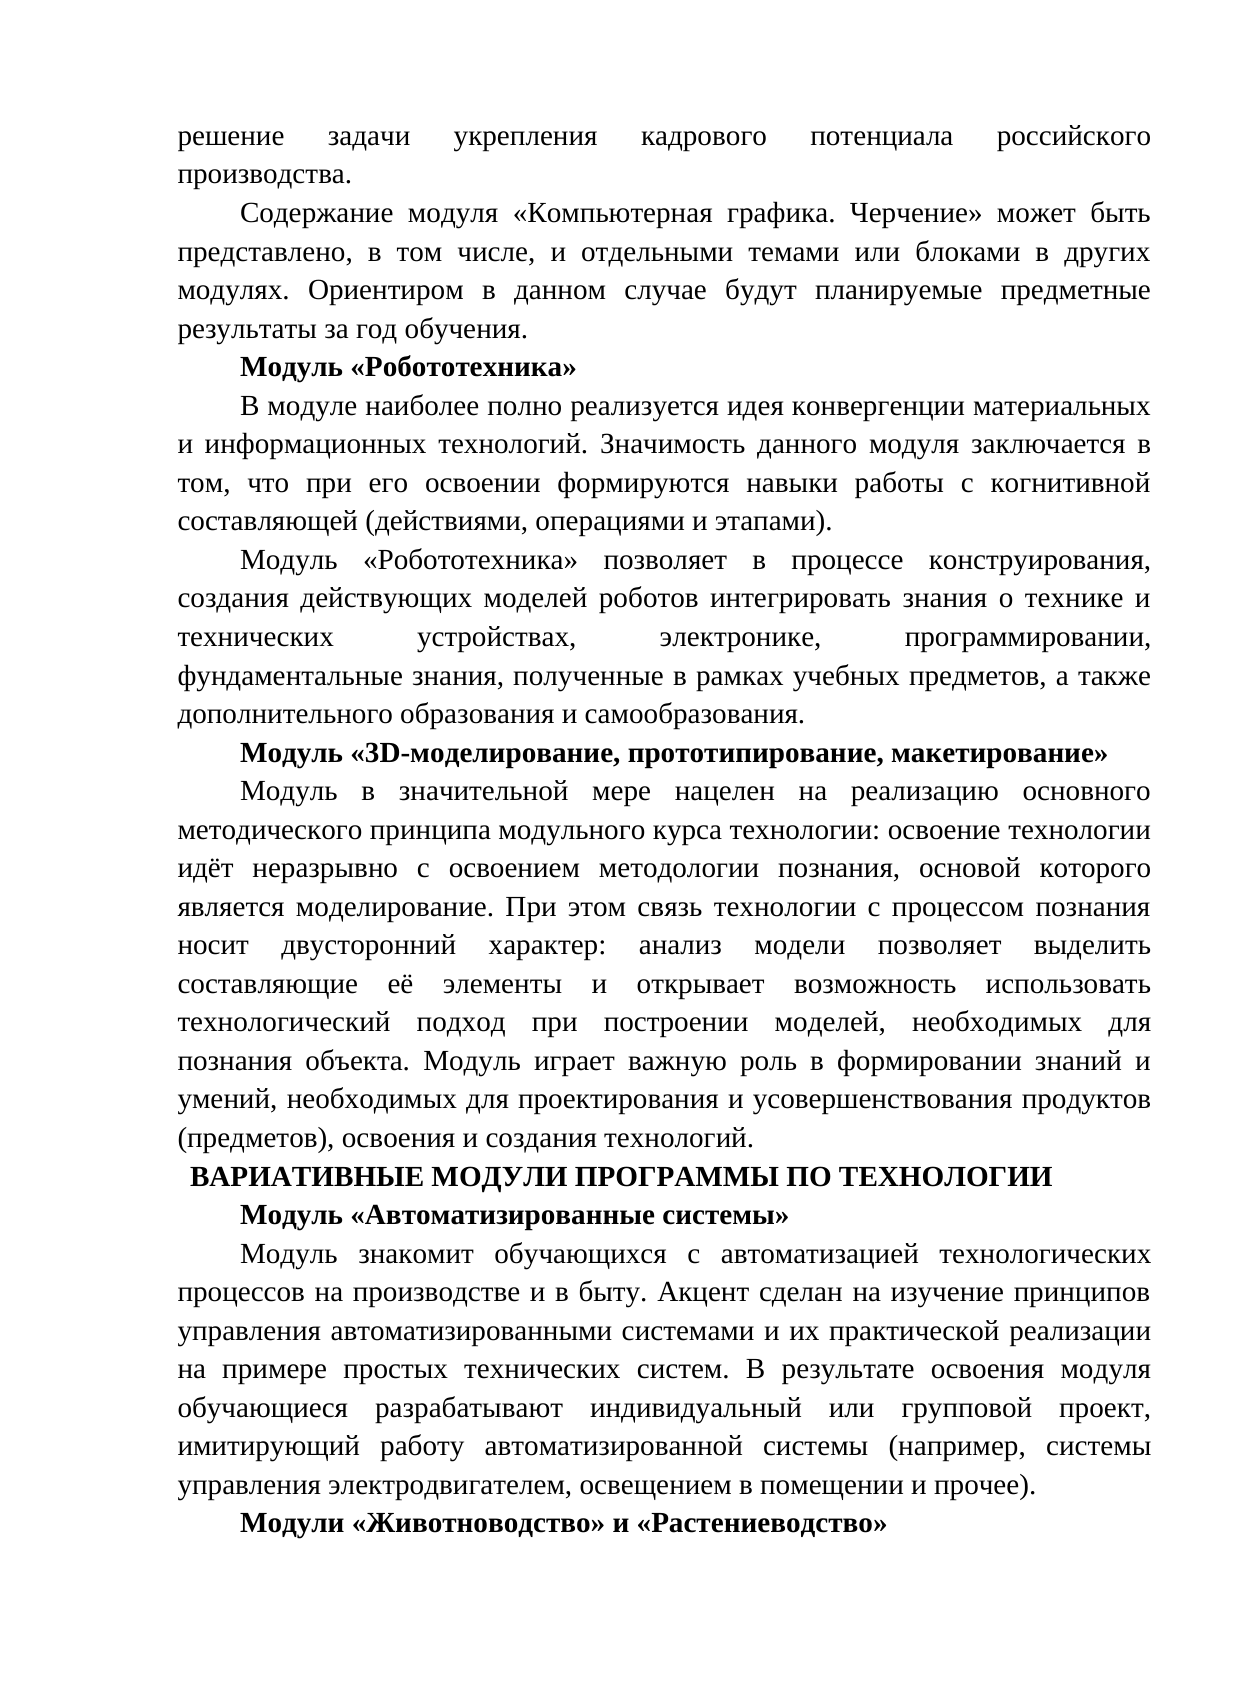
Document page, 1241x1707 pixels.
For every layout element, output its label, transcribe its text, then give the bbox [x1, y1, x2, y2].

text ВАРИАТИВНЫЕ МОДУЛИ ПРОГРАММЫ ПО ТЕХНОЛОГИИ [190, 1159, 1152, 1192]
text Модуль «Робототехника» [177, 349, 1152, 383]
text Модуль «Автоматизированные системы» [177, 1197, 1152, 1231]
text В модуле наиболее полно реализуется идея конвергенции материальных и информационных технологий. Значимость данного модуля заключается в том, что при его освоении формируются навыки работы с когнитивной составляющей (действиями, операциями и этапами). [177, 388, 1152, 537]
text Модуль в значительной мере нацелен на реализацию основного методического принципа модульного курса технологии: освоение технологии идёт неразрывно с освоением методологии познания, основой которого является моделирование. При этом связь технологии с процессом познания носит двусторонний характер: анализ модели позволяет выделить составляющие её элементы и открывает возможность использовать технологический подход при построении моделей, необходимых для познания объекта. Модуль играет важную роль в формировании знаний и умений, необходимых для проектирования и усовершенствования продуктов (предметов), освоения и создания технологий. [177, 773, 1152, 1154]
text Модули «Животноводство» и «Растениеводство» [177, 1506, 1152, 1539]
text Содержание модуля «Компьютерная графика. Черчение» может быть представлено, в том числе, и отдельными темами или блоками в других модулях. Ориентиром в данном случае будут планируемые предметные результаты за год обучения. [177, 195, 1152, 344]
text Модуль «3D-моделирование, прототипирование, макетирование» [177, 735, 1152, 768]
text Модуль «Робототехника» позволяет в процессе конструирования, создания действующих моделей роботов интегрировать знания о технике и технических устройствах, электронике, программировании, фундаментальные знания, полученные в рамках учебных предметов, а также дополнительного образования и самообразования. [177, 542, 1152, 730]
text Модуль знакомит обучающихся с автоматизацией технологических процессов на производстве и в быту. Акцент сделан на изучение принципов управления автоматизированными системами и их практической реализации на примере простых технических систем. В результате освоения модуля обучающиеся разрабатывают индивидуальный или групповой проект, имитирующий работу автоматизированной системы (например, системы управления электродвигателем, освещением в помещении и прочее). [177, 1236, 1152, 1501]
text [177, 118, 1152, 190]
